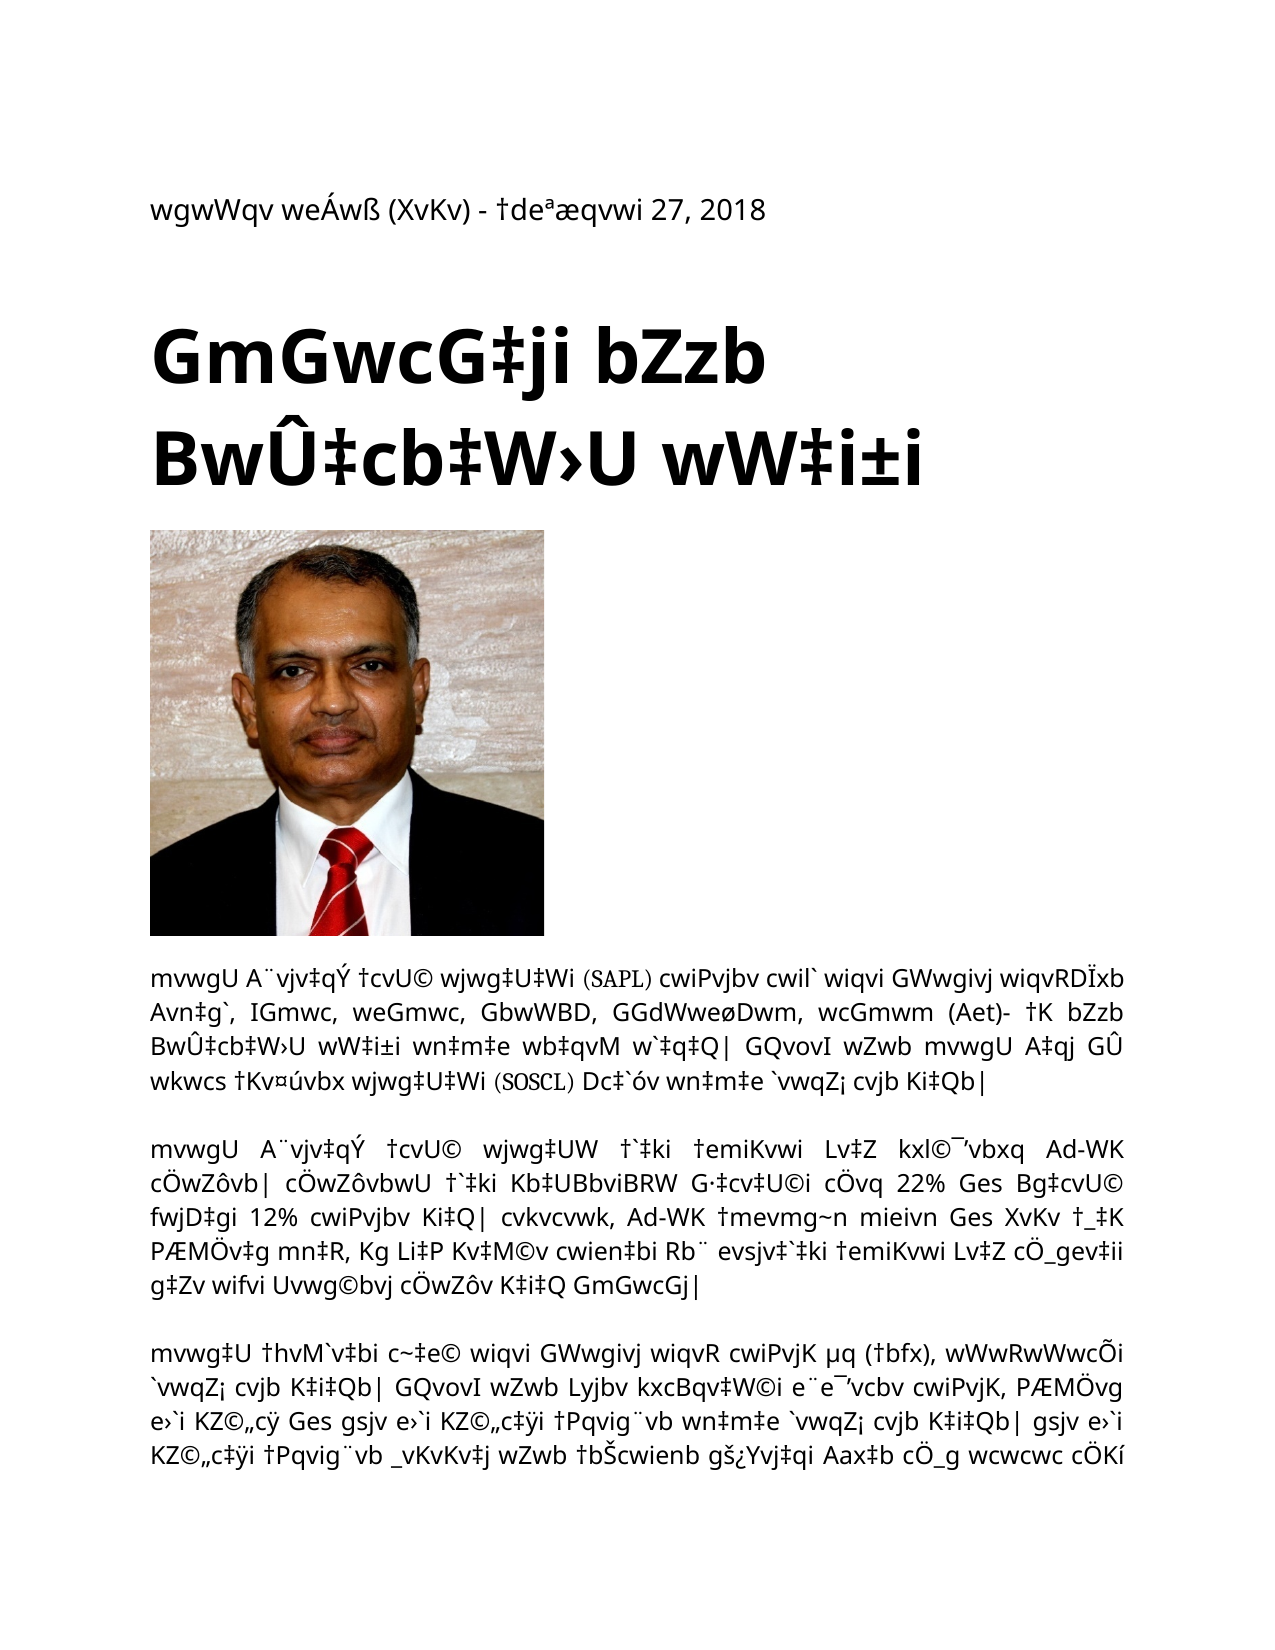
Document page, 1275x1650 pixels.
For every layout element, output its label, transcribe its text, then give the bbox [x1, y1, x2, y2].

picture [150, 530, 545, 936]
text GmGwcG‡ji bZzb BwÛ‡cb‡W›U wW‡i±i [150, 303, 1125, 507]
text wgwWqv weÁwß (XvKv) - †deªæqvwi 27, 2018 [150, 190, 1125, 229]
text mvwgU A¨vjv‡qÝ †cvU© wjwg‡U‡Wi (SAPL) cwiPvjbv cwil` wiqvi GWwgivj wiqvRDÏxb Avn‡g`, IGmwc, weGmwc, GbwWBD, GGdWweøDwm, wcGmwm (Aet)- †K bZzb BwÛ‡cb‡W›U wW‡i±i wn‡m‡e wb‡qvM w`‡q‡Q| GQvovI wZwb mvwgU A‡qj GÛ wkwcs †Kv¤úvbx wjwg‡U‡Wi (SOSCL) Dc‡`óv wn‡m‡e `vwqZ¡ cvjb Ki‡Qb| [150, 961, 1125, 1097]
text mvwgU A¨vjv‡qÝ †cvU© wjwg‡UW †`‡ki †emiKvwi Lv‡Z kxl©¯’vbxq Ad-WK cÖwZôvb| cÖwZôvbwU †`‡ki Kb‡UBbviBRW G·‡cv‡U©i cÖvq 22% Ges Bg‡cvU© fwjD‡gi 12% cwiPvjbv Ki‡Q| cvkvcvwk, Ad-WK †mevmg~n mieivn Ges XvKv †_‡K PÆMÖv‡g mn‡R, Kg Li‡P Kv‡M©v cwien‡bi Rb¨ evsjv‡`‡ki †emiKvwi Lv‡Z cÖ_gev‡ii g‡Zv wifvi Uvwg©bvj cÖwZôv K‡i‡Q GmGwcGj| [150, 1131, 1125, 1302]
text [150, 1336, 1125, 1472]
